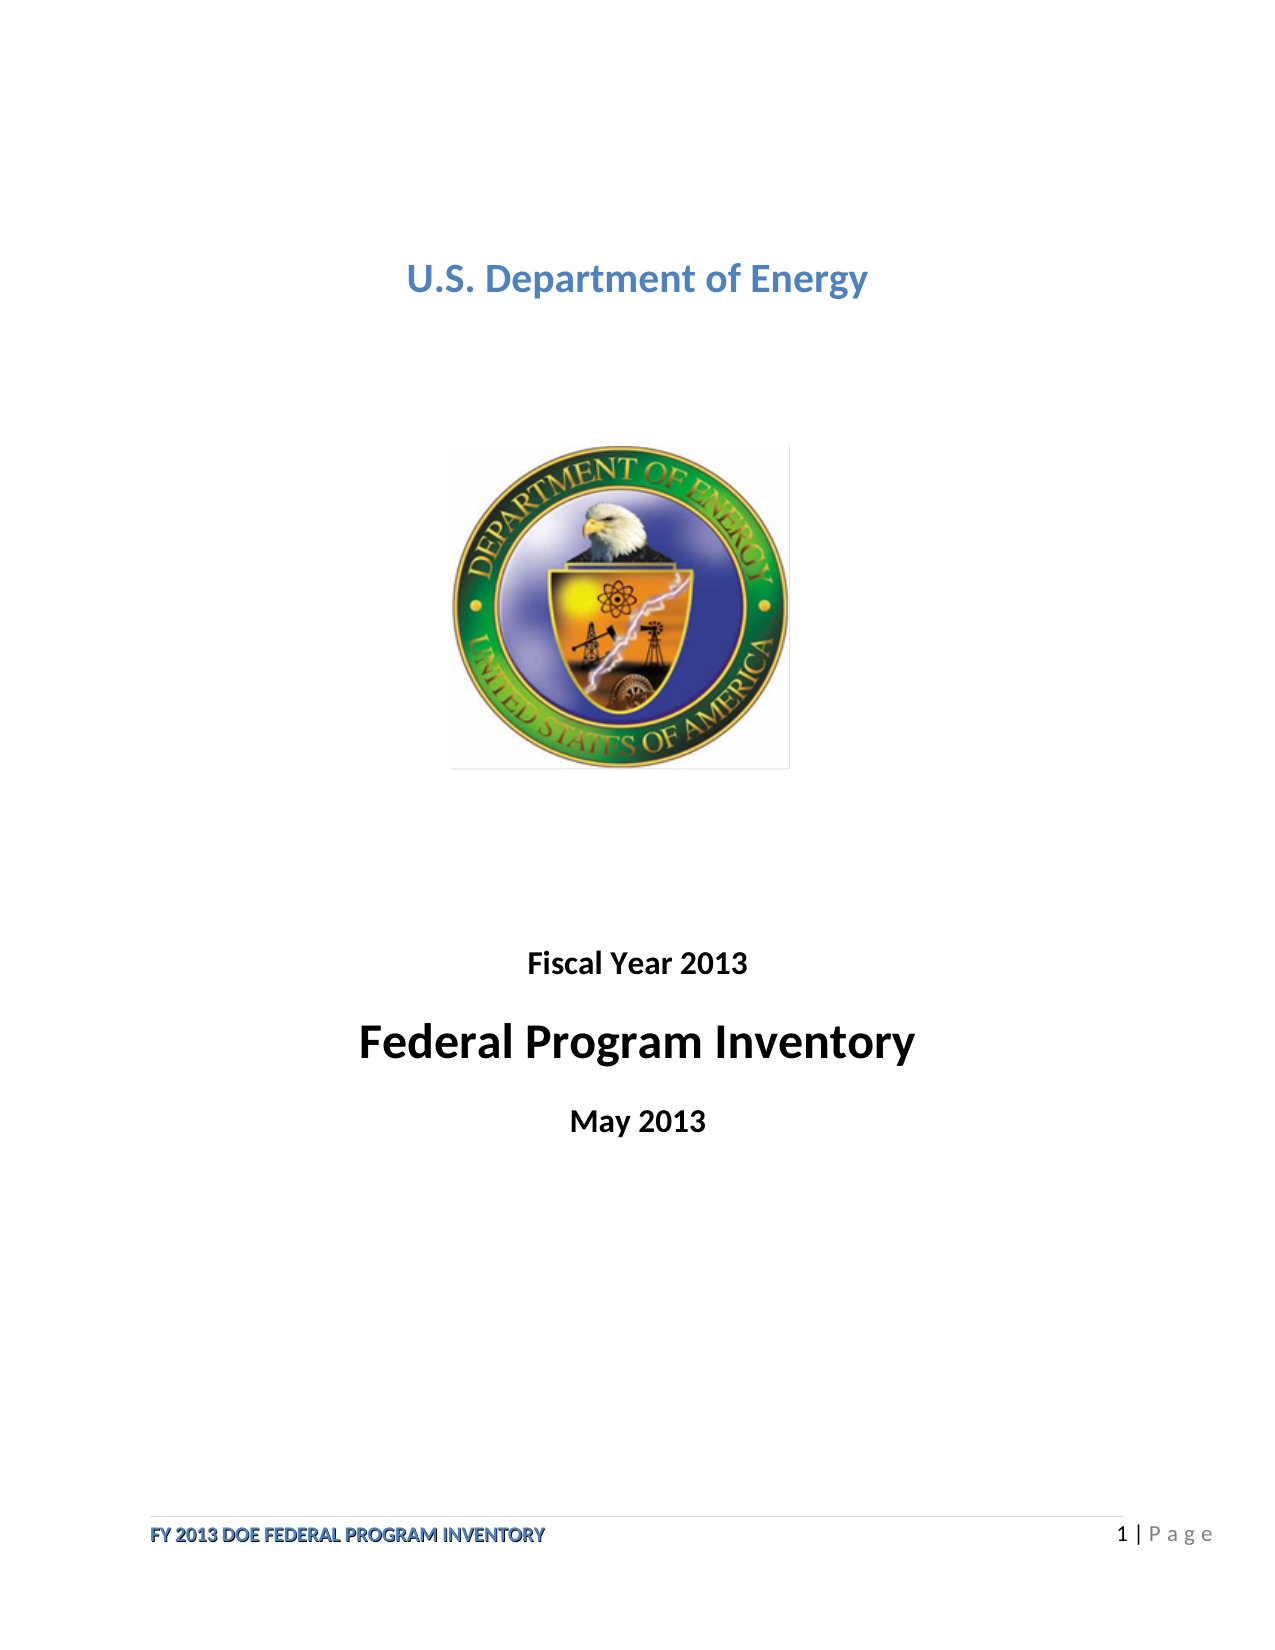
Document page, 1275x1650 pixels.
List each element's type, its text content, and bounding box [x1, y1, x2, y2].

picture [451, 446, 791, 768]
text Federal Program Inventory [150, 1009, 1125, 1071]
text May 2013 [150, 1101, 1125, 1141]
text Fiscal Year 2013 [150, 942, 1125, 983]
text U.S. Department of Energy [150, 252, 1125, 302]
